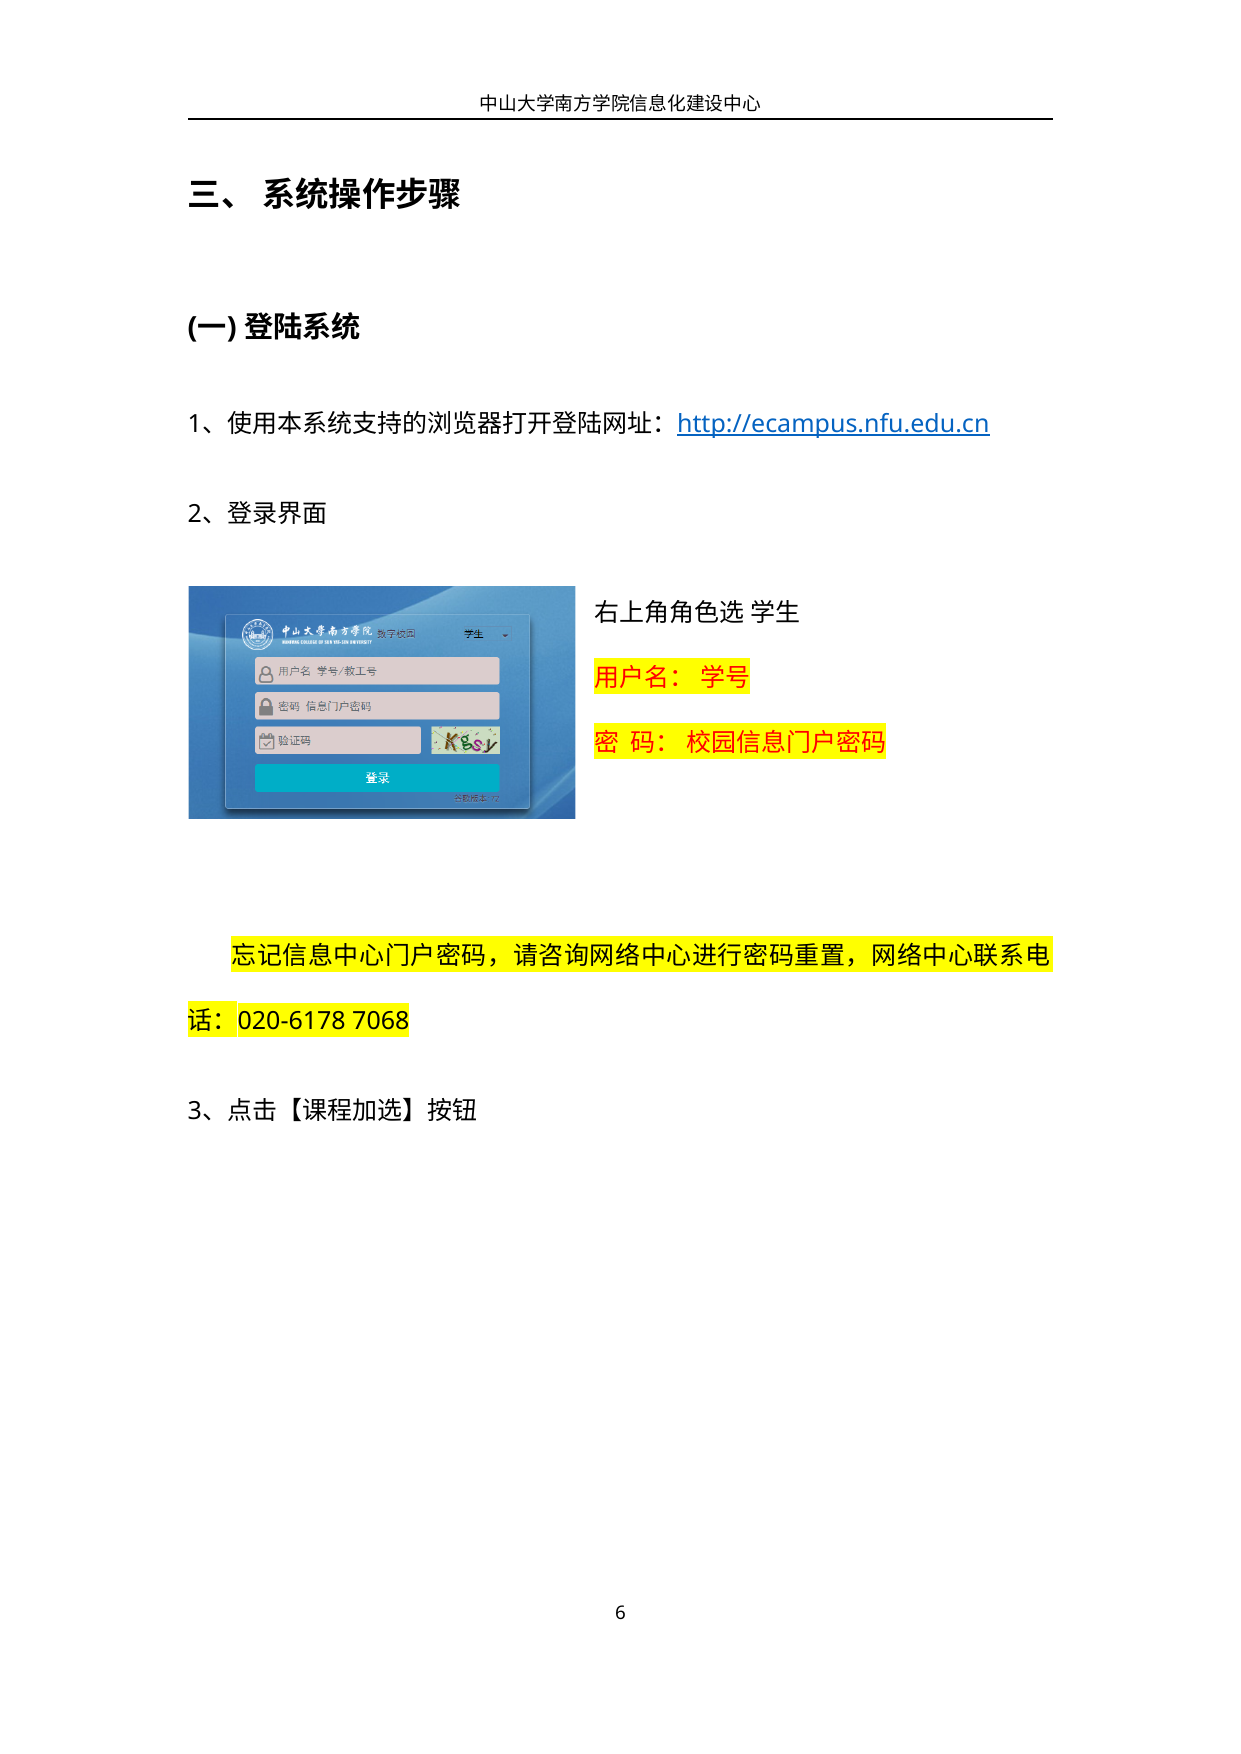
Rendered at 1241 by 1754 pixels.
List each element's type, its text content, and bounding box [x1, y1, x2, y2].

picture [187, 586, 575, 818]
text 3、点击【课程加选】按钮 [187, 1076, 1053, 1141]
text 忘记信息中心门户密码，请咨询网络中心进行密码重置，网络中心联系电话：020-6178 7068 [187, 921, 1053, 1051]
text 2、登录界面 [187, 479, 1053, 544]
text 1、使用本系统支持的浏览器打开登陆网址：http://ecampus.nfu.edu.cn [187, 389, 1053, 454]
subtitle 登陆系统 [187, 293, 1053, 358]
text 密 码： 校园信息门户密码 [575, 708, 1053, 773]
text 用户名： 学号 [575, 643, 1053, 708]
text 右上角角色选 学生 [187, 578, 1053, 643]
subtitle 系统操作步骤 [187, 160, 1053, 225]
